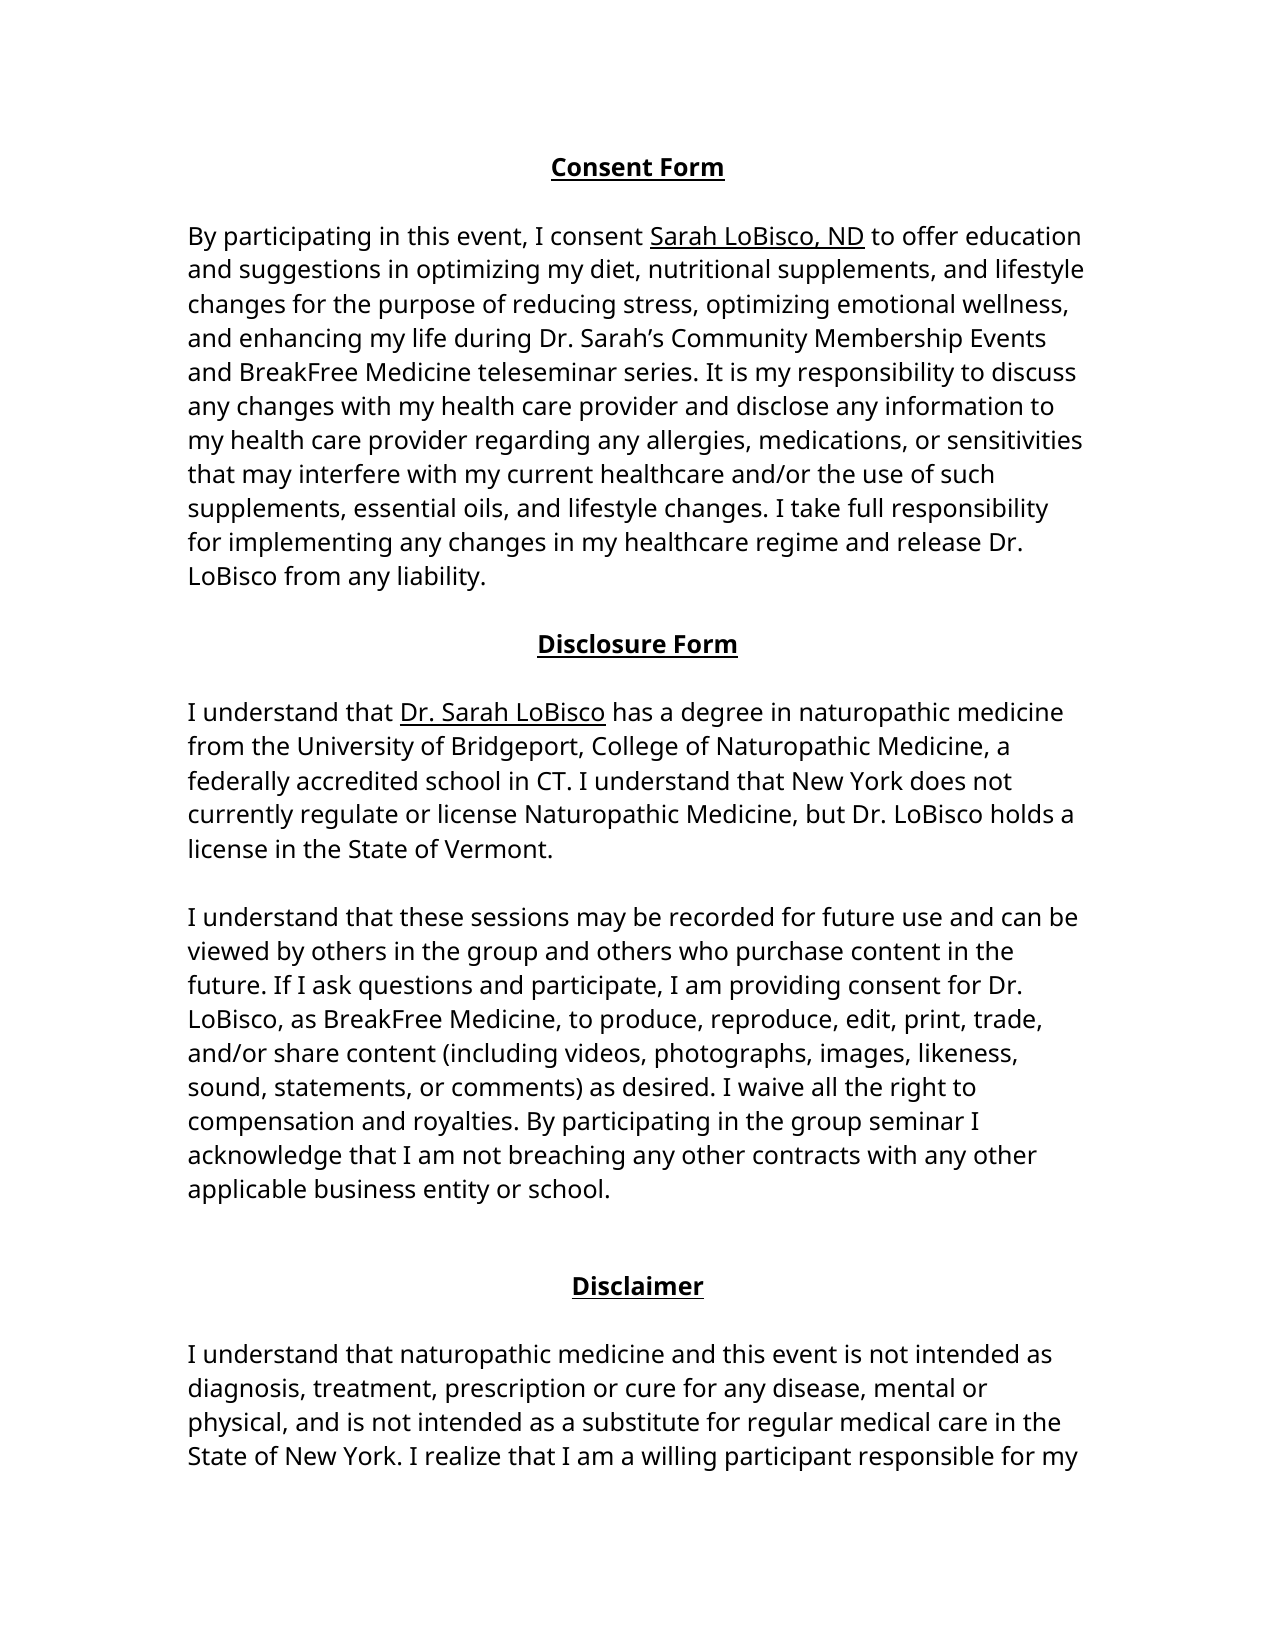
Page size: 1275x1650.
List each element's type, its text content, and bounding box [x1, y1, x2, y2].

text Consent Form [187, 150, 1087, 184]
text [187, 1337, 1087, 1473]
text By participating in this event, I consent Sarah LoBisco, ND to offer education and suggestions in optimizing my diet, nutritional supplements, and lifestyle changes for the purpose of reducing stress, optimizing emotional wellness, and enhancing my life during Dr. Sarah’s Community Membership Events and BreakFree Medicine teleseminar series. It is my responsibility to discuss any changes with my health care provider and disclose any information to my health care provider regarding any allergies, medications, or sensitivities that may interfere with my current healthcare and/or the use of such supplements, essential oils, and lifestyle changes. I take full responsibility for implementing any changes in my healthcare regime and release Dr. LoBisco from any liability. [187, 218, 1087, 593]
text Disclaimer [187, 1269, 1087, 1303]
text I understand that these sessions may be recorded for future use and can be viewed by others in the group and others who purchase content in the future. If I ask questions and participate, I am providing consent for Dr. LoBisco, as BreakFree Medicine, to produce, reproduce, edit, print, trade, and/or share content (including videos, photographs, images, likeness, sound, statements, or comments) as desired. I waive all the right to compensation and royalties. By participating in the group seminar I acknowledge that I am not breaching any other contracts with any other applicable business entity or school. [187, 899, 1087, 1206]
text Disclosure Form [187, 627, 1087, 661]
text I understand that Dr. Sarah LoBisco has a degree in naturopathic medicine from the University of Bridgeport, College of Naturopathic Medicine, a federally accredited school in CT. I understand that New York does not currently regulate or license Naturopathic Medicine, but Dr. LoBisco holds a license in the State of Vermont. [187, 695, 1087, 865]
